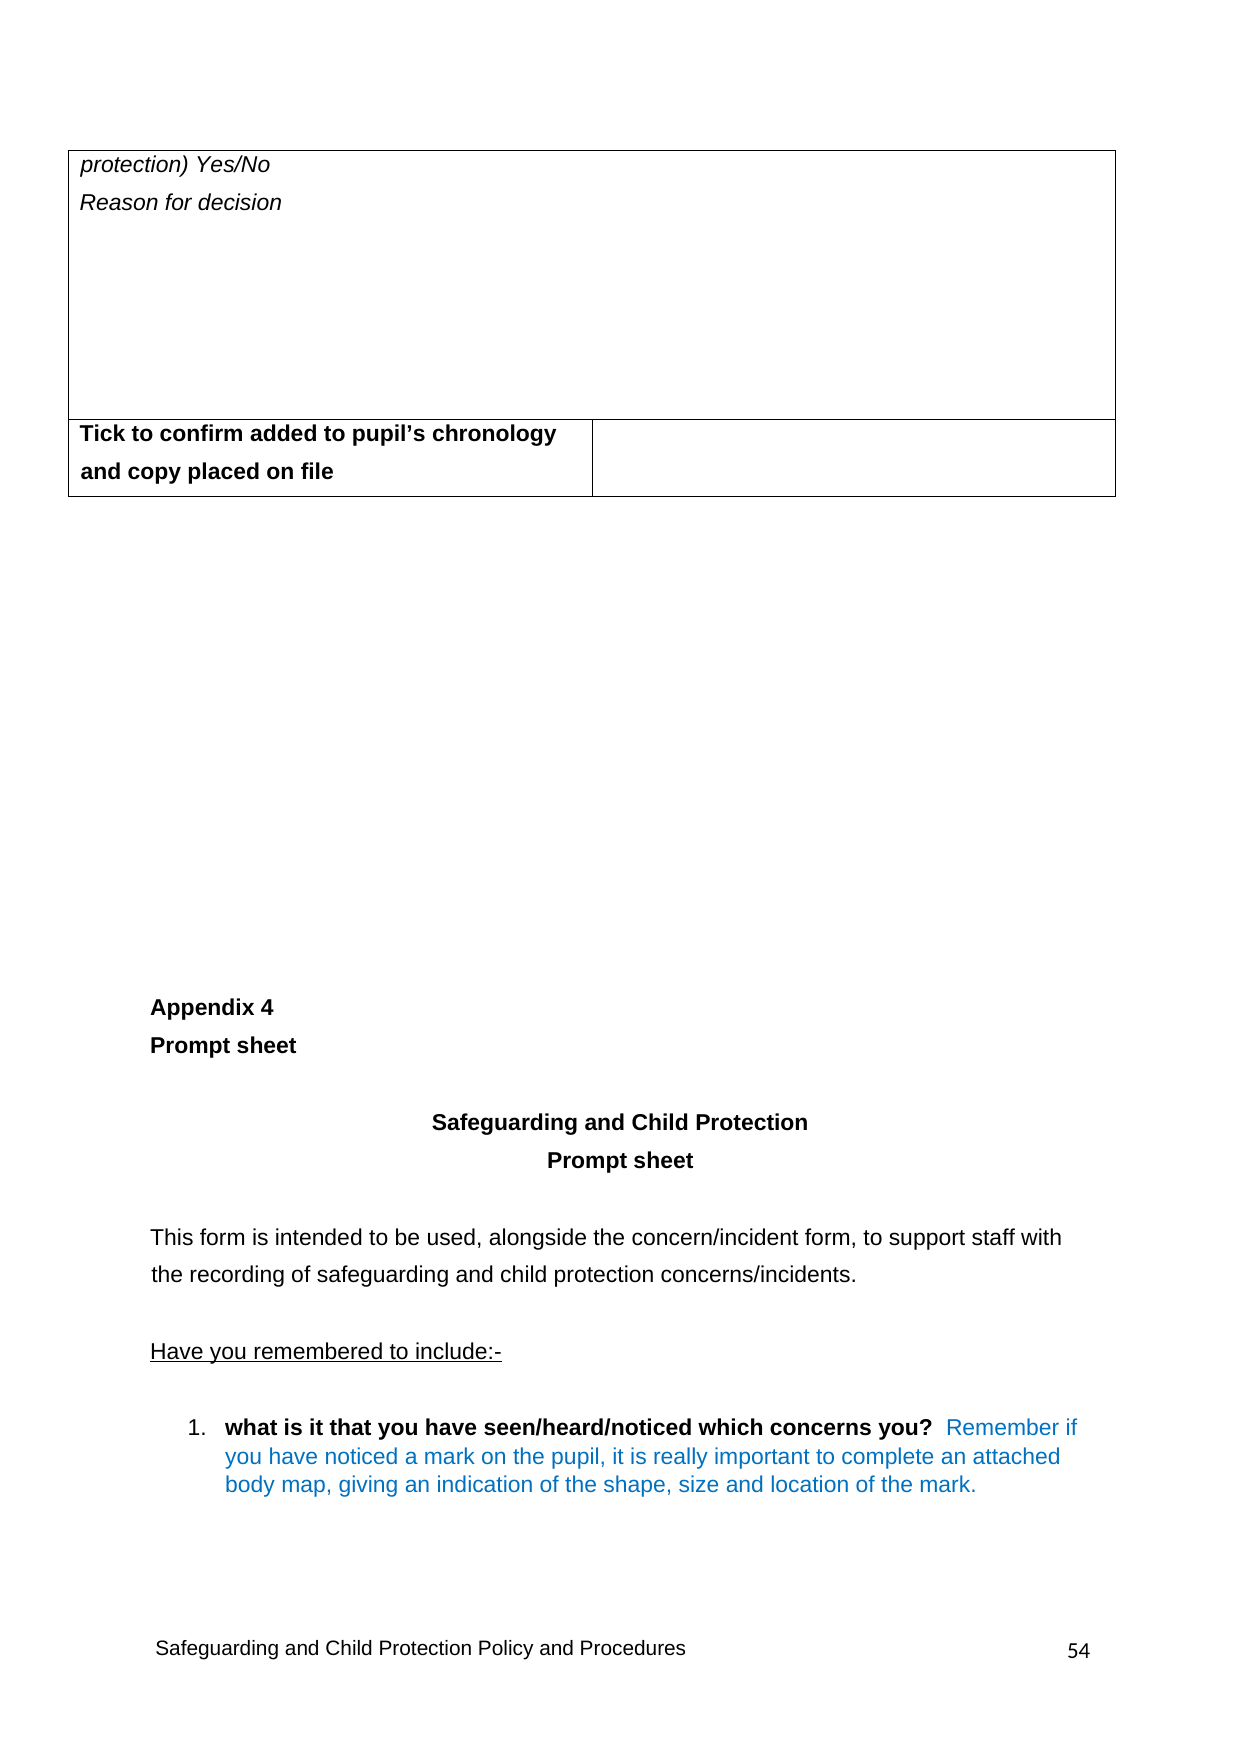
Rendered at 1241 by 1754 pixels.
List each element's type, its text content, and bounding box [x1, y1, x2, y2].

text Prompt sheet [150, 1032, 1090, 1059]
list what is it that you have seen/heard/noticed which concerns you? Remember if you have noticed a mark on the pupil, it is really important to complete an attached body map, giving an indication of the shape, size and location of the mark. [187, 1414, 1090, 1498]
table_cell Tick to confirm added to pupil’s chronology and copy placed on file [69, 420, 592, 496]
text This form is intended to be used, alongside the concern/incident form, to support staff with the recording of safeguarding and child protection concerns/incidents. [150, 1223, 1090, 1288]
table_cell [69, 151, 1115, 419]
text Appendix 4 [150, 994, 1090, 1021]
table_cell [593, 420, 1115, 496]
text Have you remembered to include:- [150, 1338, 1090, 1364]
text Prompt sheet [150, 1147, 1090, 1173]
text Safeguarding and Child Protection [150, 1109, 1090, 1135]
